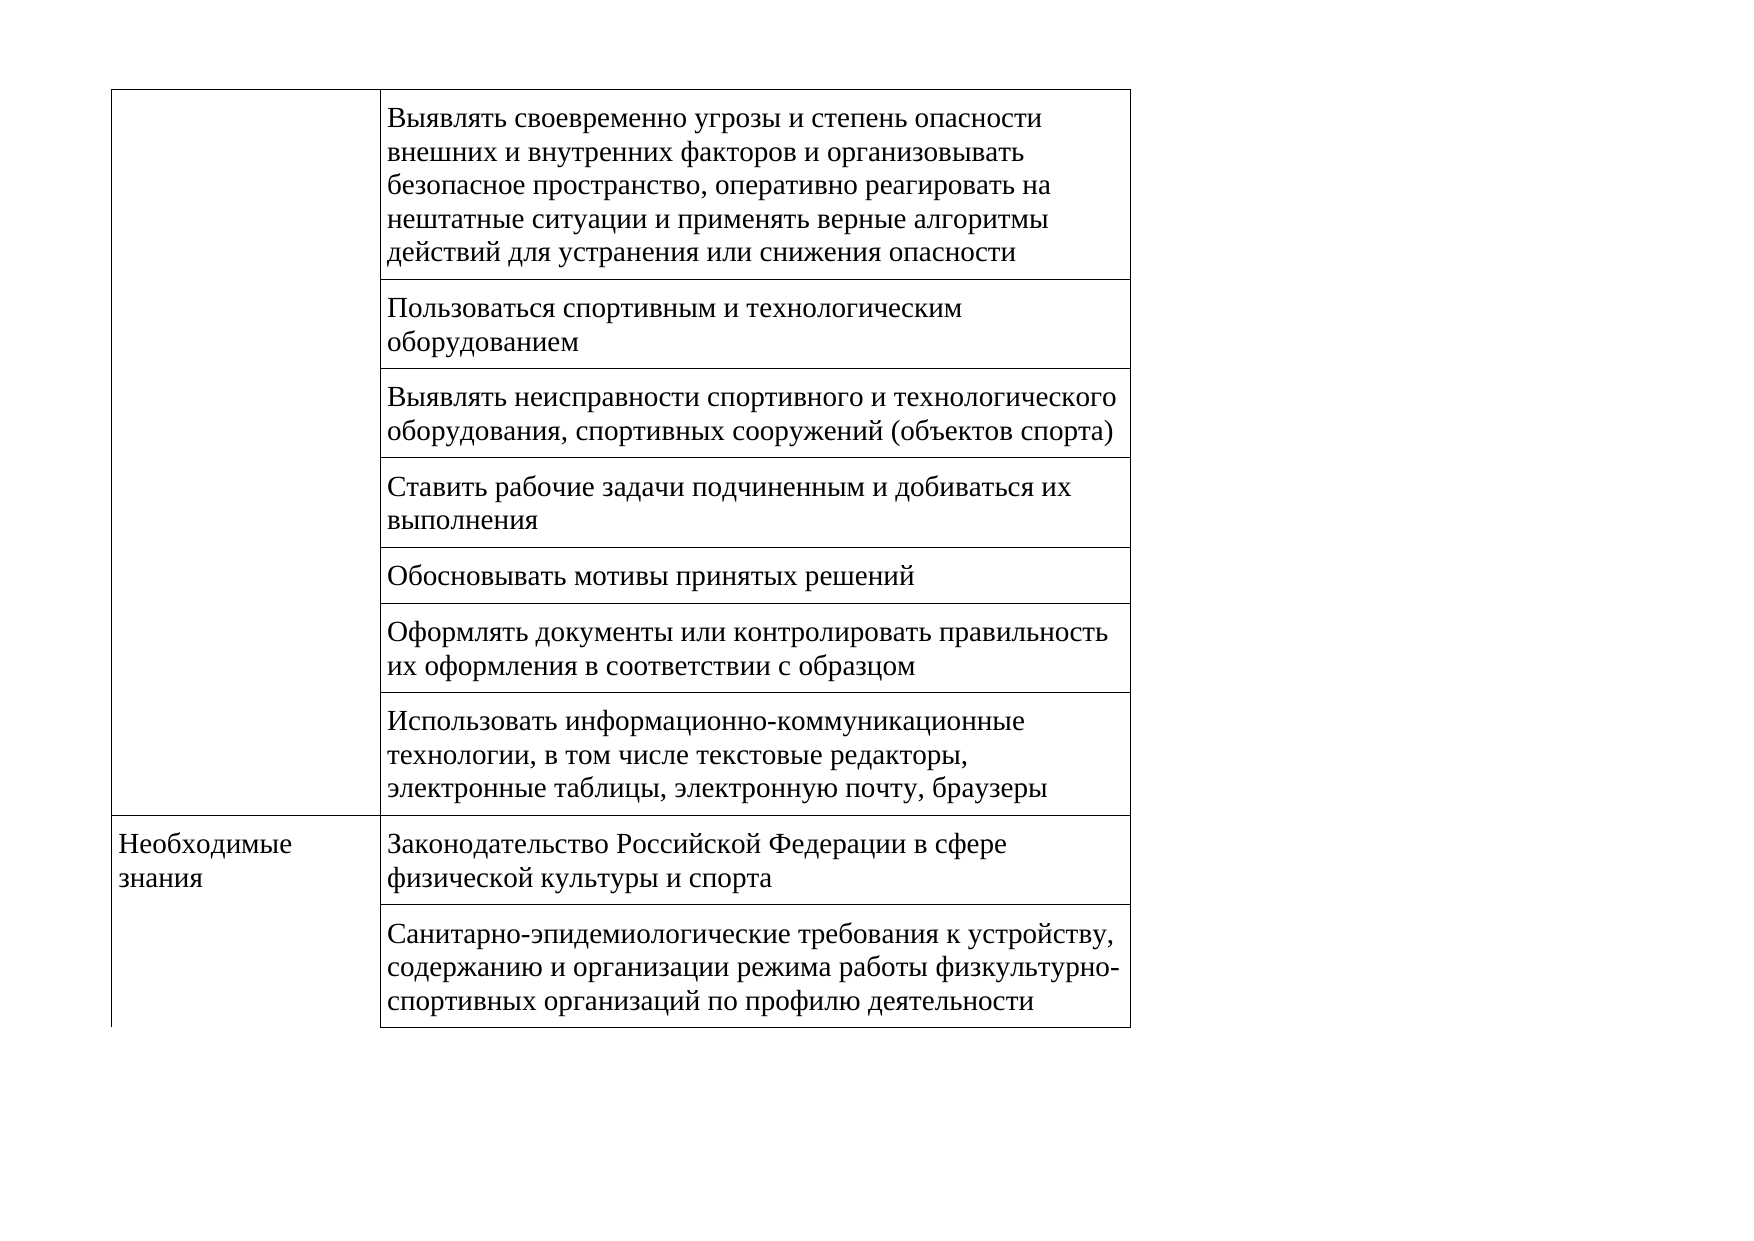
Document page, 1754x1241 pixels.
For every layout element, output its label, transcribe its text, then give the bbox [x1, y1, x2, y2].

table_cell Выявлять неисправности спортивного и технологического оборудования, спортивных сооружений (объектов спорта) [381, 369, 1130, 457]
table_cell Необходимые знания [112, 816, 380, 1027]
table_cell Пользоваться спортивным и технологическим оборудованием [381, 280, 1130, 368]
table_cell Использовать информационно-коммуникационные технологии, в том числе текстовые редакторы, электронные таблицы, электронную почту, браузеры [381, 693, 1130, 815]
table_cell Санитарно-эпидемиологические требования к устройству, содержанию и организации режима работы физкультурно-спортивных организаций по профилю деятельности [381, 905, 1130, 1027]
table_cell Ставить рабочие задачи подчиненным и добиваться их выполнения [381, 458, 1130, 547]
table_cell Выявлять своевременно угрозы и степень опасности внешних и внутренних факторов и организовывать безопасное пространство, оперативно реагировать на нештатные ситуации и применять верные алгоритмы действий для устранения или снижения опасности [381, 90, 1130, 278]
table_cell Обосновывать мотивы принятых решений [381, 548, 1130, 602]
table_cell Оформлять документы или контролировать правильность их оформления в соответствии с образцом [381, 604, 1130, 692]
table_cell Законодательство Российской Федерации в сфере физической культуры и спорта [381, 816, 1130, 904]
